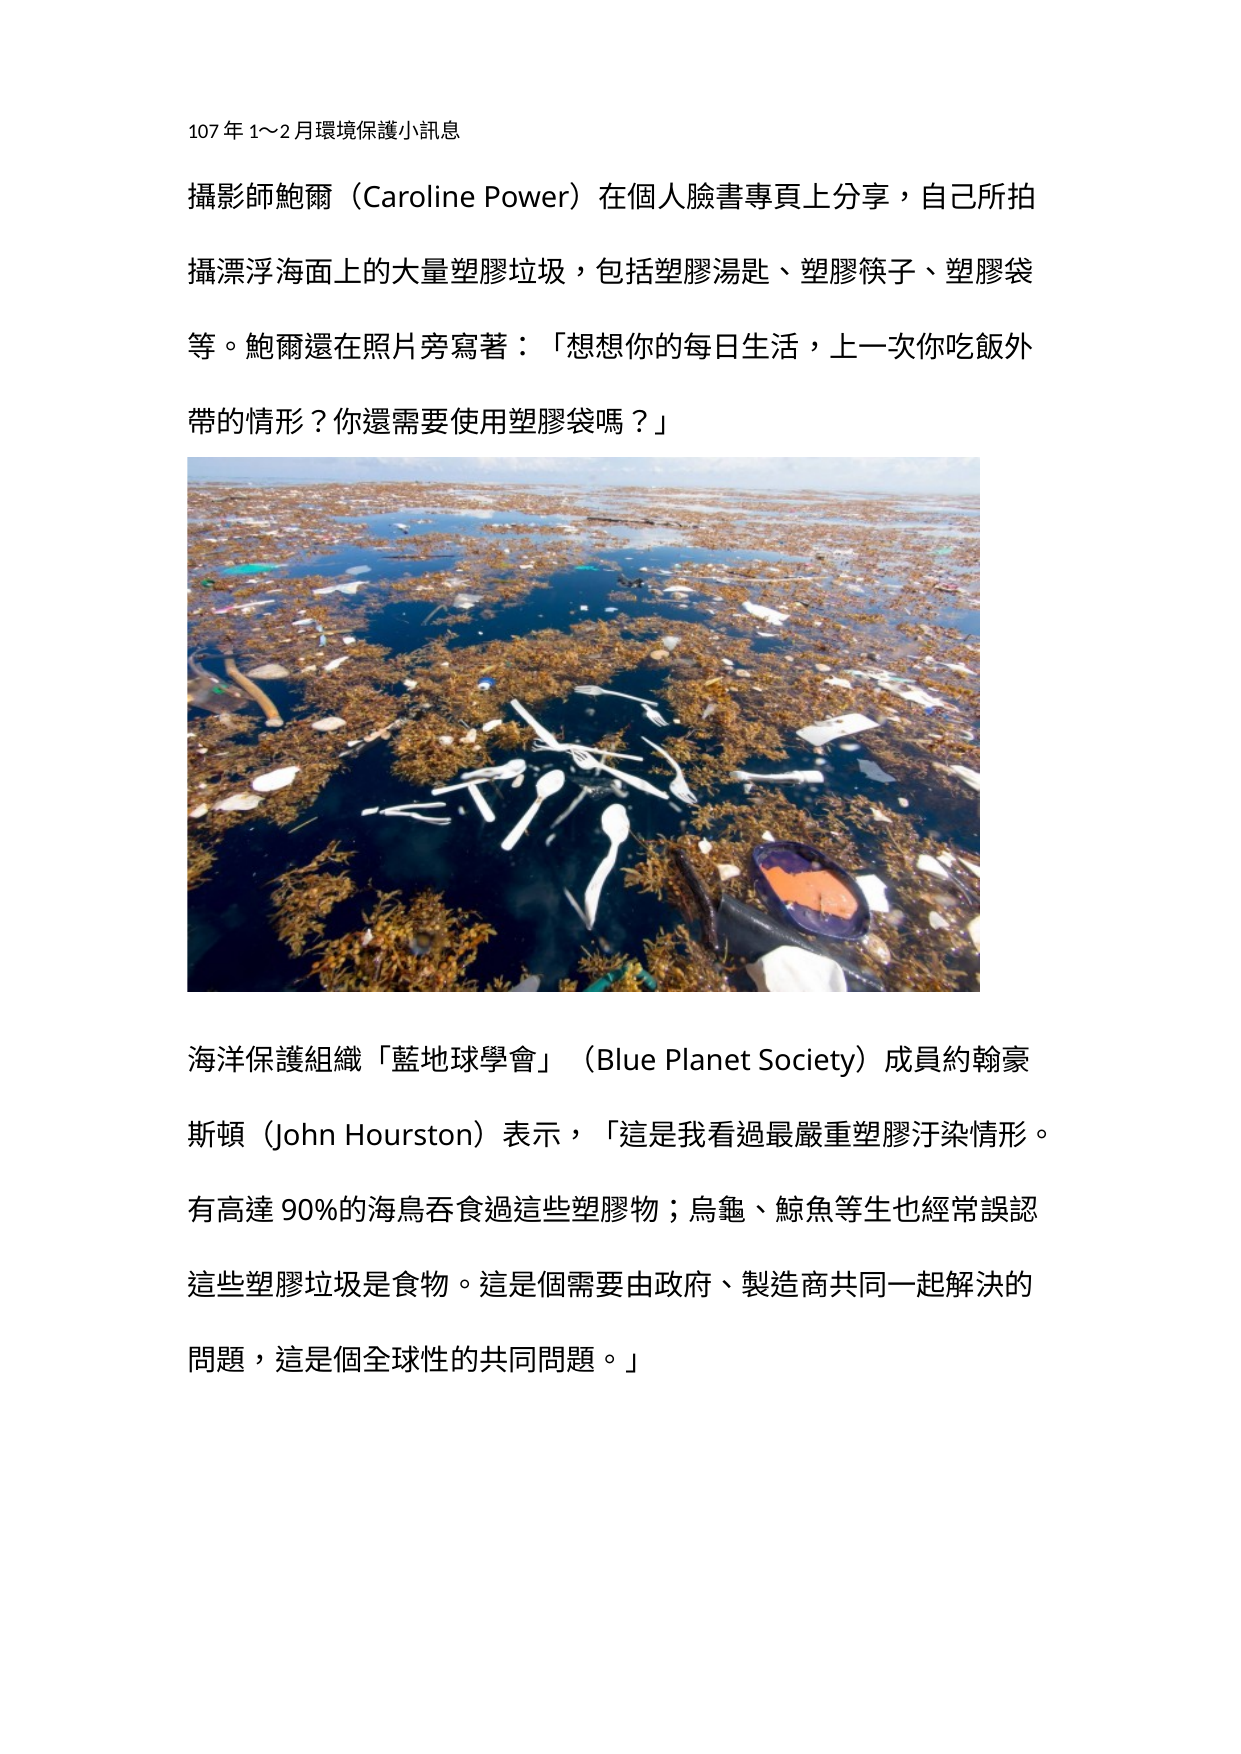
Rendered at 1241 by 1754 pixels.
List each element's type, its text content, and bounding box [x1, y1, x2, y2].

text 攝影師鮑爾（Caroline Power）在個人臉書專頁上分享，自己所拍攝漂浮海面上的大量塑膠垃圾，包括塑膠湯匙、塑膠筷子、塑膠袋等。鮑爾還在照片旁寫著：「想想你的每日生活，上一次你吃飯外帶的情形？你還需要使用塑膠袋嗎？」 [187, 158, 1053, 458]
text 海洋保護組織「藍地球學會」（Blue Planet Society）成員約翰豪斯頓（John Hourston）表示，「這是我看過最嚴重塑膠汙染情形。有高達90%的海鳥吞食過這些塑膠物；烏龜、鯨魚等生也經常誤認這些塑膠垃圾是食物。這是個需要由政府、製造商共同一起解決的問題，這是個全球性的共同問題。」 [187, 1020, 1053, 1395]
picture [187, 457, 980, 992]
